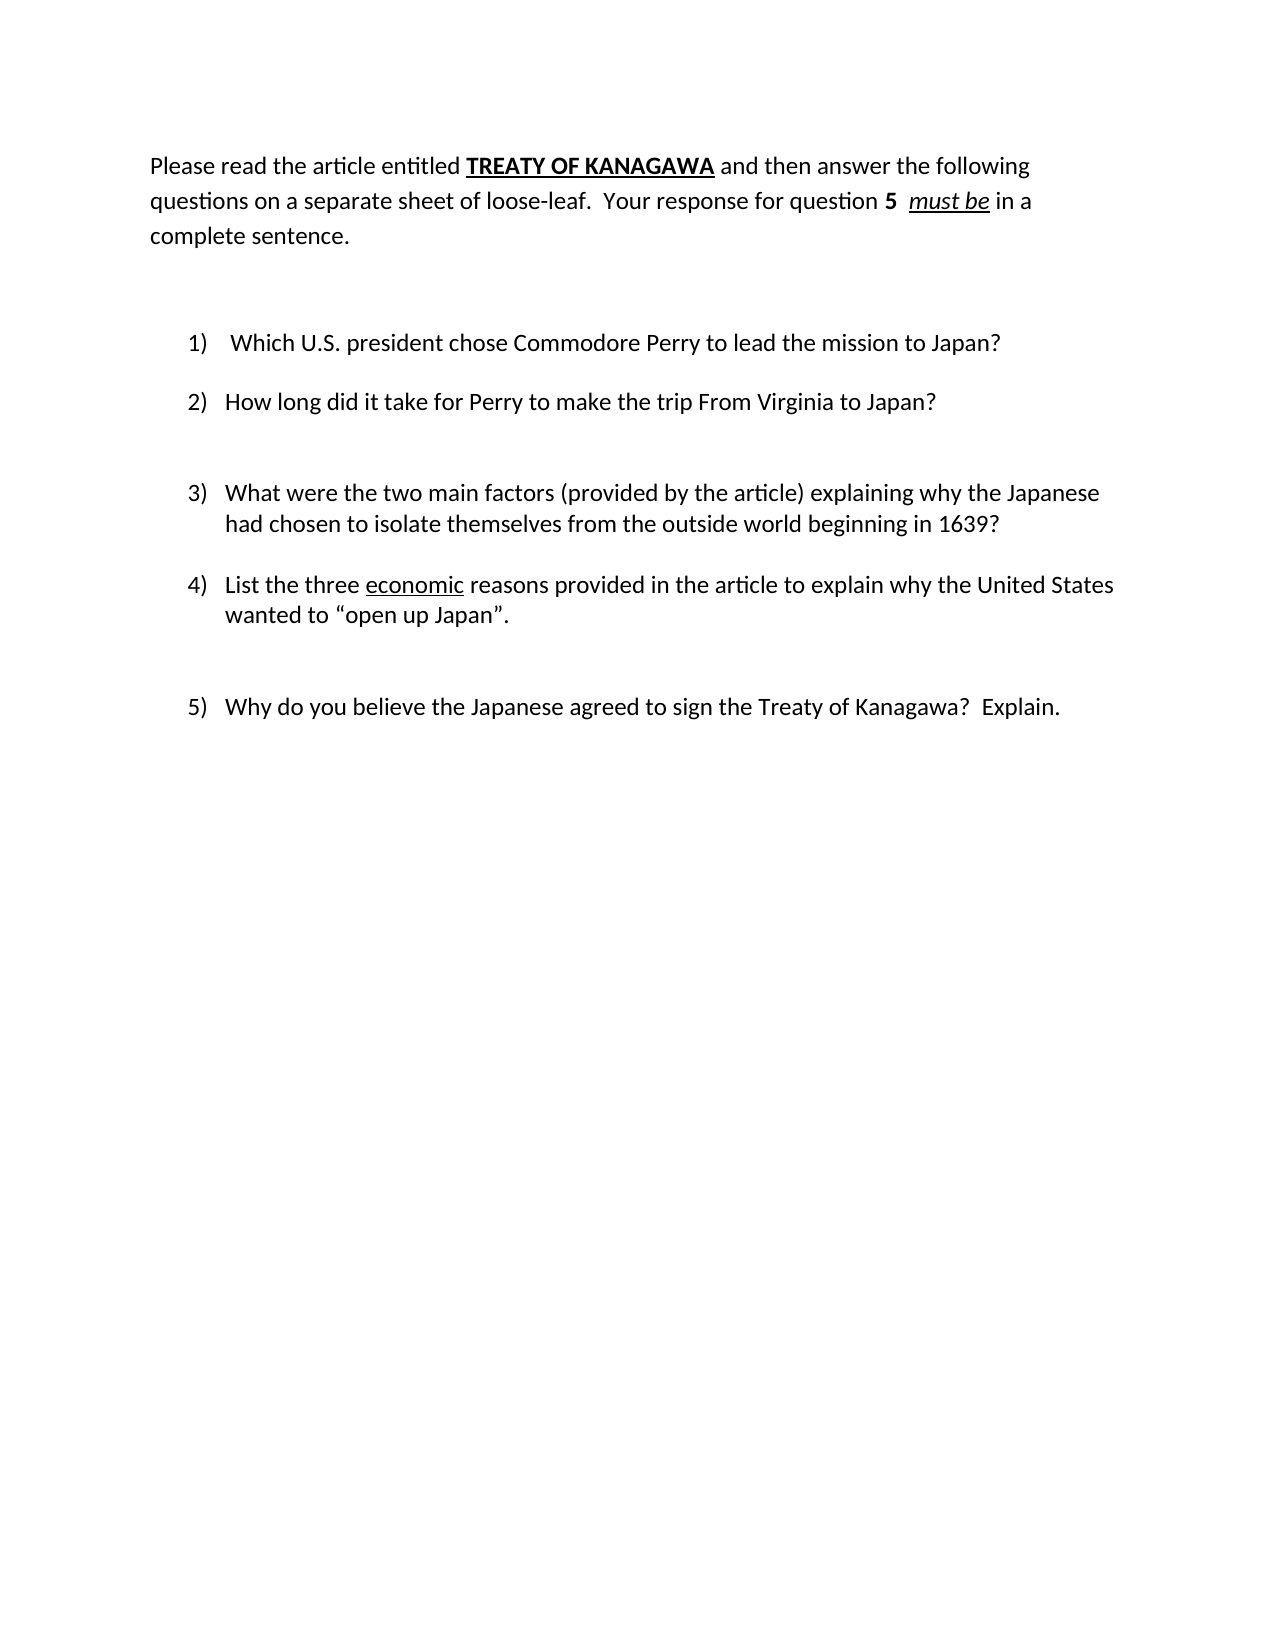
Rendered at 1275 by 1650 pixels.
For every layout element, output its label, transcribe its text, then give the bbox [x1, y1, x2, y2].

list What were the two main factors (provided by the article) explaining why the Japanese had chosen to isolate themselves from the outside world beginning in 1639? [187, 477, 1125, 538]
list List the three economic reasons provided in the article to explain why the United States wanted to “open up Japan”. [187, 569, 1125, 630]
text Please read the article entitled TREATY OF KANAGAWA and then answer the following questions on a separate sheet of loose-leaf. Your response for question 5 must be in a complete sentence. [150, 150, 1125, 251]
list Why do you believe the Japanese agreed to sign the Treaty of Kanagawa? Explain. [187, 691, 1125, 721]
list Which U.S. president chose Commodore Perry to lead the mission to Japan? [187, 327, 1125, 358]
list How long did it take for Perry to make the trip From Virginia to Japan? [187, 386, 1125, 416]
